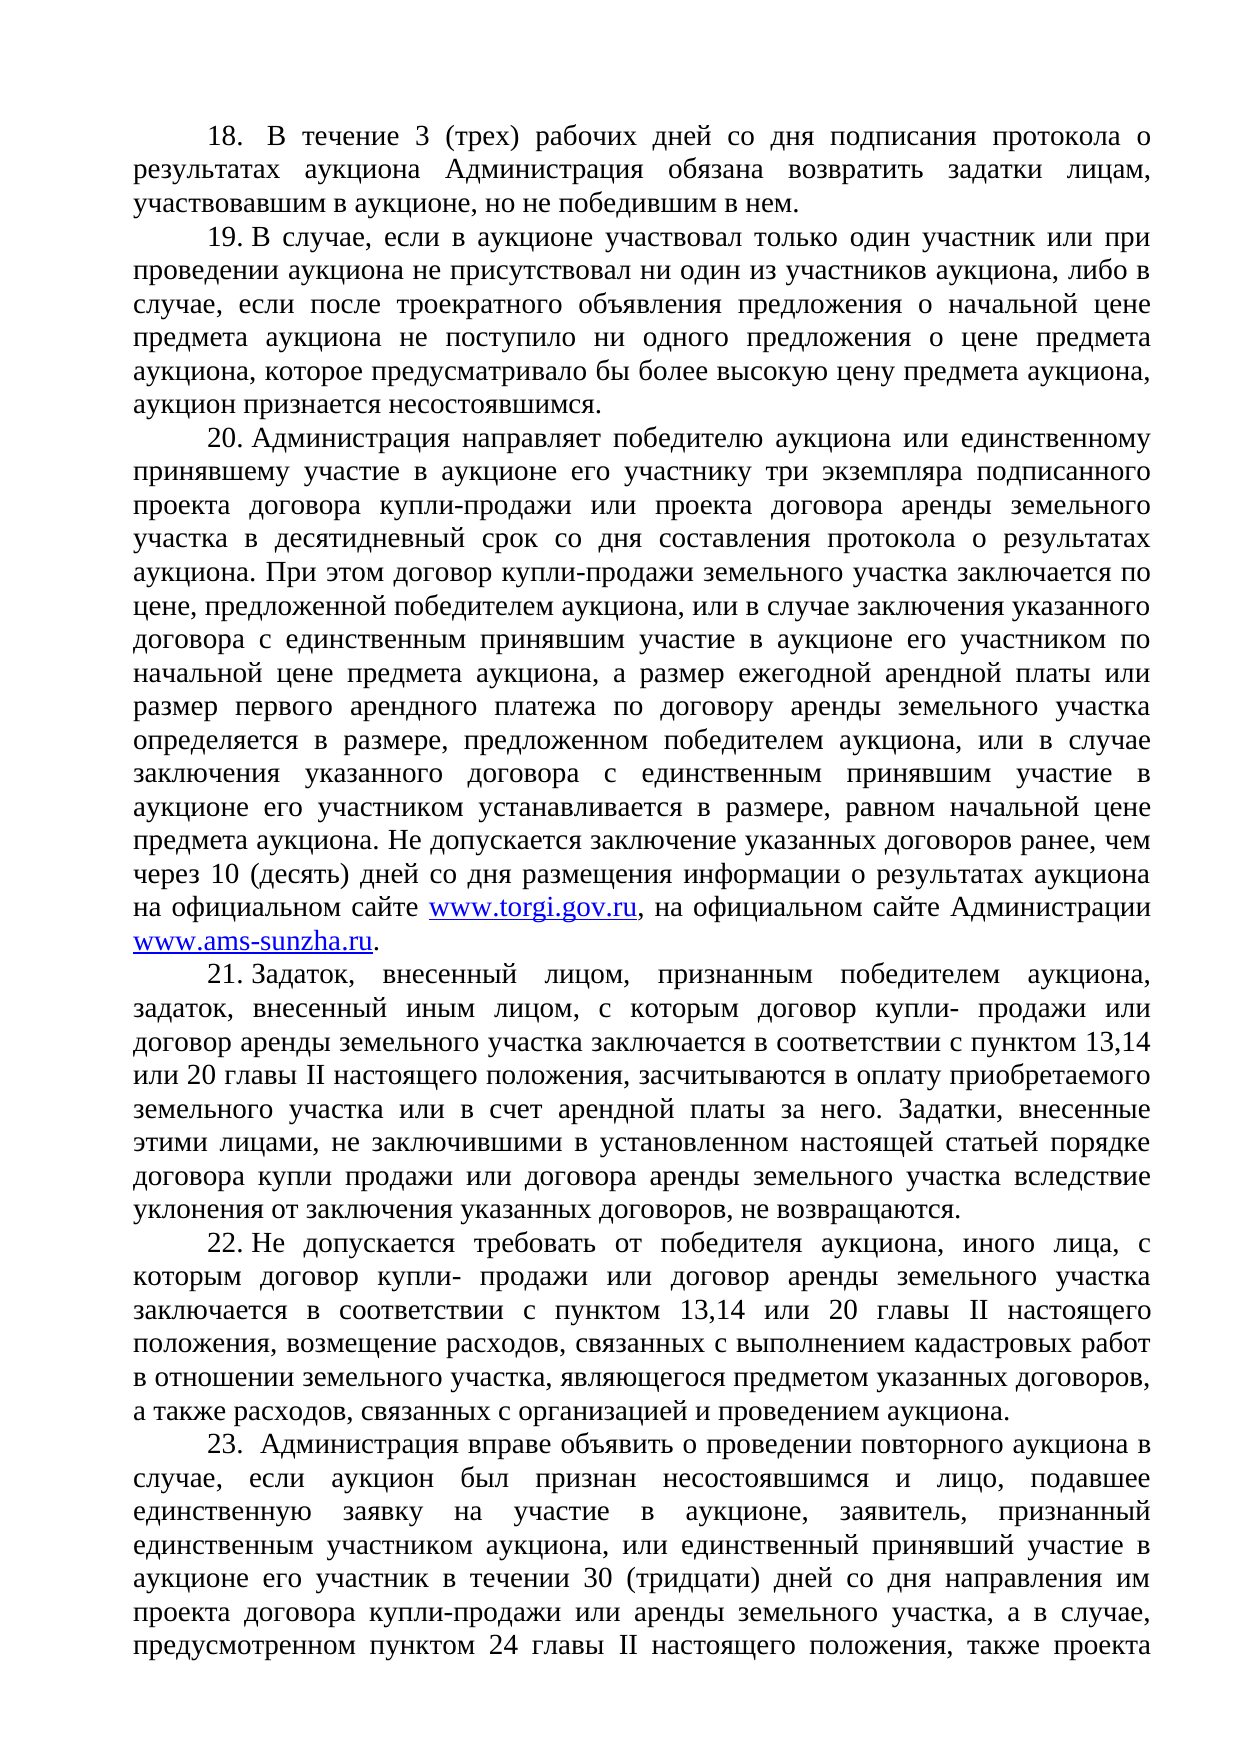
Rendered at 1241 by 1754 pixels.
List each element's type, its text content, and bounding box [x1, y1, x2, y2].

list Не допускается требовать от победителя аукциона, иного лица, с которым договор купли- продажи или договор аренды земельного участка заключается в соответствии с пунктом 13,14 или 20 главы II настоящего положения, возмещение расходов, связанных с выполнением кадастровых работ в отношении земельного участка, являющегося предметом указанных договоров, а также расходов, связанных с организацией и проведением аукциона. [133, 1225, 1152, 1426]
list Задаток, внесенный лицом, признанным победителем аукциона, задаток, внесенный иным лицом, с которым договор купли- продажи или договор аренды земельного участка заключается в соответствии с пунктом 13,14 или 20 главы II настоящего положения, засчитываются в оплату приобретаемого земельного участка или в счет арендной платы за него. Задатки, внесенные этими лицами, не заключившими в установленном настоящей статьей порядке договора купли продажи или договора аренды земельного участка вследствие уклонения от заключения указанных договоров, не возвращаются. [133, 957, 1152, 1225]
list В случае, если в аукционе участвовал только один участник или при проведении аукциона не присутствовал ни один из участников аукциона, либо в случае, если после троекратного объявления предложения о начальной цене предмета аукциона не поступило ни одного предложения о цене предмета аукциона, которое предусматривало бы более высокую цену предмета аукциона, аукцион признается несостоявшимся. [133, 219, 1152, 420]
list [133, 1426, 1152, 1661]
list В течение 3 (трех) рабочих дней со дня подписания протокола о результатах аукциона Администрация обязана возвратить задатки лицам, участвовавшим в аукционе, но не победившим в нем. [133, 118, 1152, 219]
list Администрация направляет победителю аукциона или единственному принявшему участие в аукционе его участнику три экземпляра подписанного проекта договора купли-продажи или проекта договора аренды земельного участка в десятидневный срок со дня составления протокола о результатах аукциона. При этом договор купли-продажи земельного участка заключается по цене, предложенной победителем аукциона, или в случае заключения указанного договора с единственным принявшим участие в аукционе его участником по начальной цене предмета аукциона, а размер ежегодной арендной платы или размер первого арендного платежа по договору аренды земельного участка определяется в размере, предложенном победителем аукциона, или в случае заключения указанного договора с единственным принявшим участие в аукционе его участником устанавливается в размере, равном начальной цене предмета аукциона. Не допускается заключение указанных договоров ранее, чем через 10 (десять) дней со дня размещения информации о результатах аукциона на официальном сайте www.torgi.gov.ru, на официальном сайте Администрации www.ams-sunzha.ru. [133, 420, 1152, 957]
